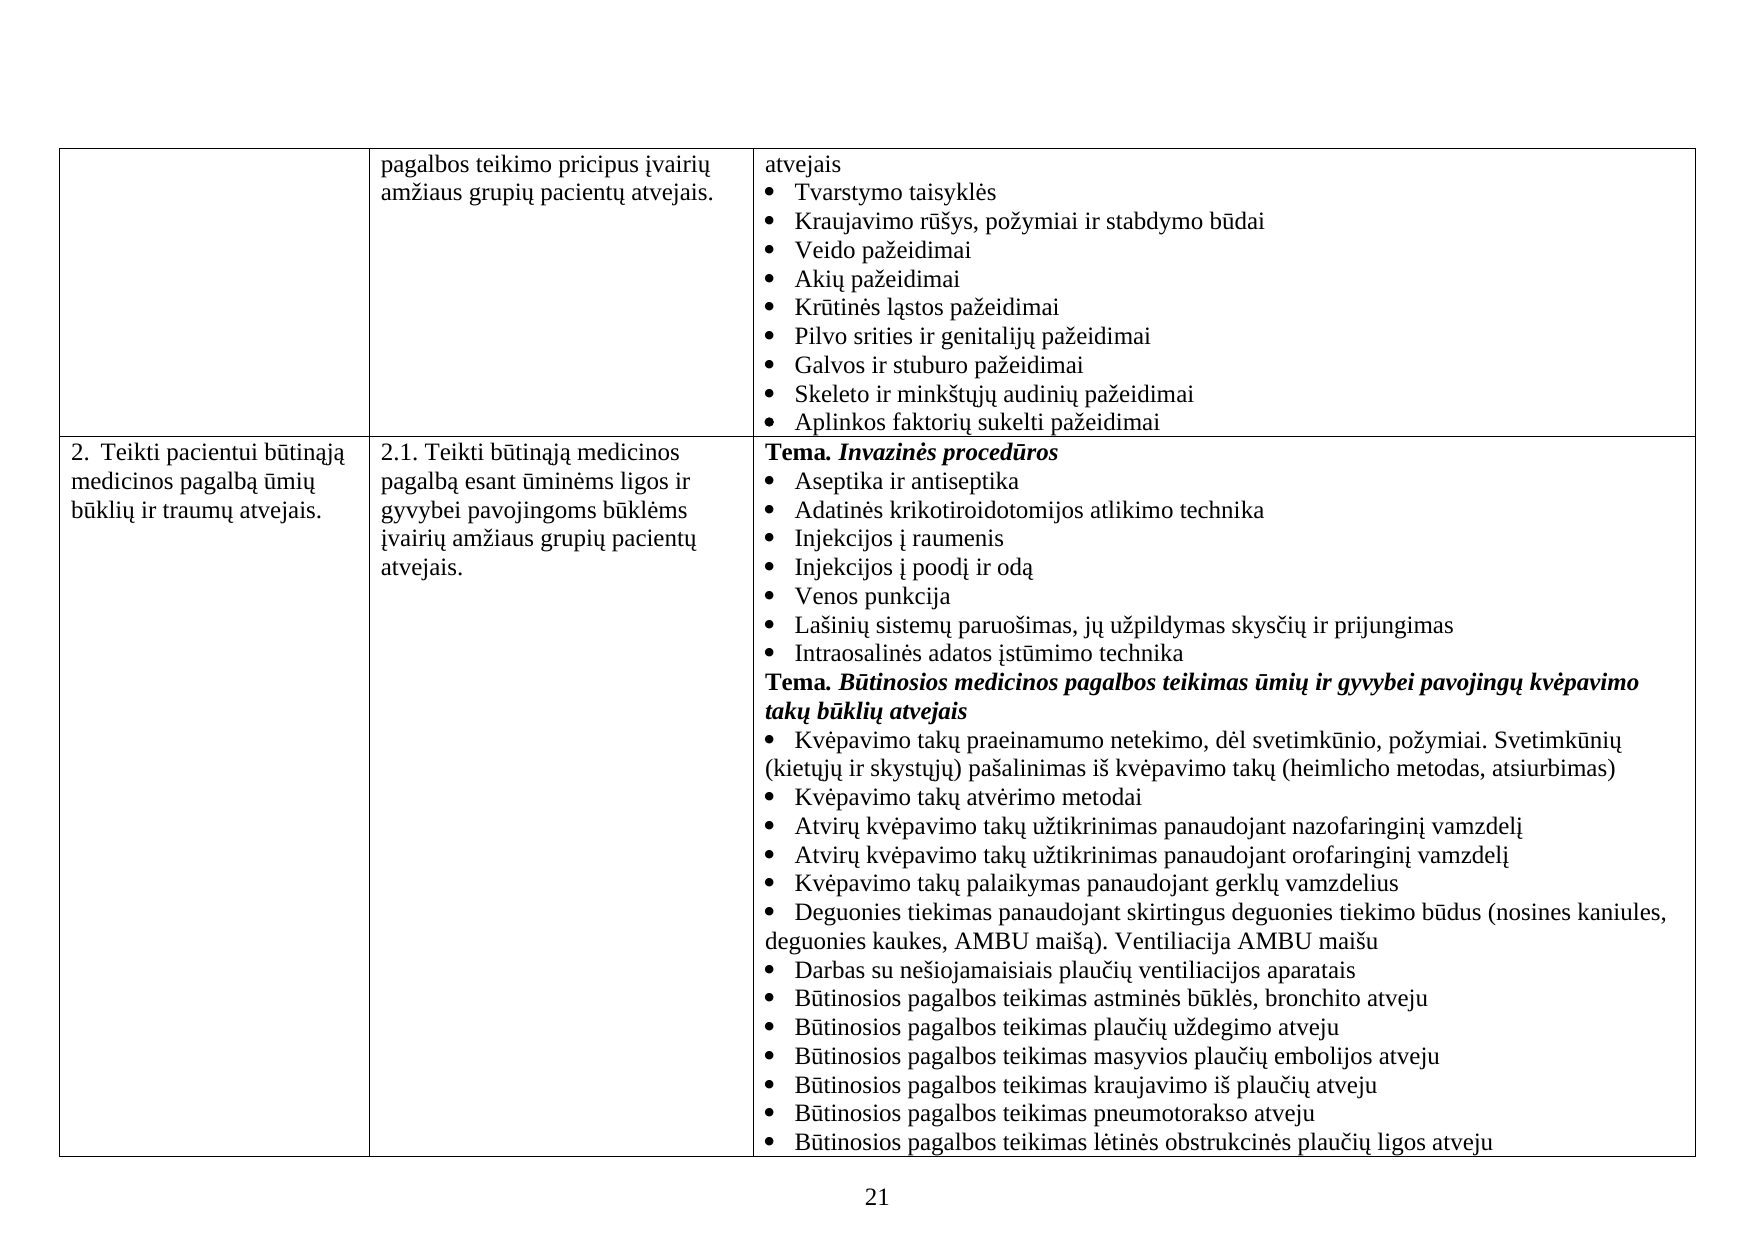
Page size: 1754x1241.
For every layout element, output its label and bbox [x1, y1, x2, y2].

table_cell [754, 149, 1695, 436]
table_cell [370, 437, 753, 1156]
table_cell [370, 149, 753, 436]
table_cell [60, 437, 369, 1156]
table_cell [754, 437, 1695, 1156]
